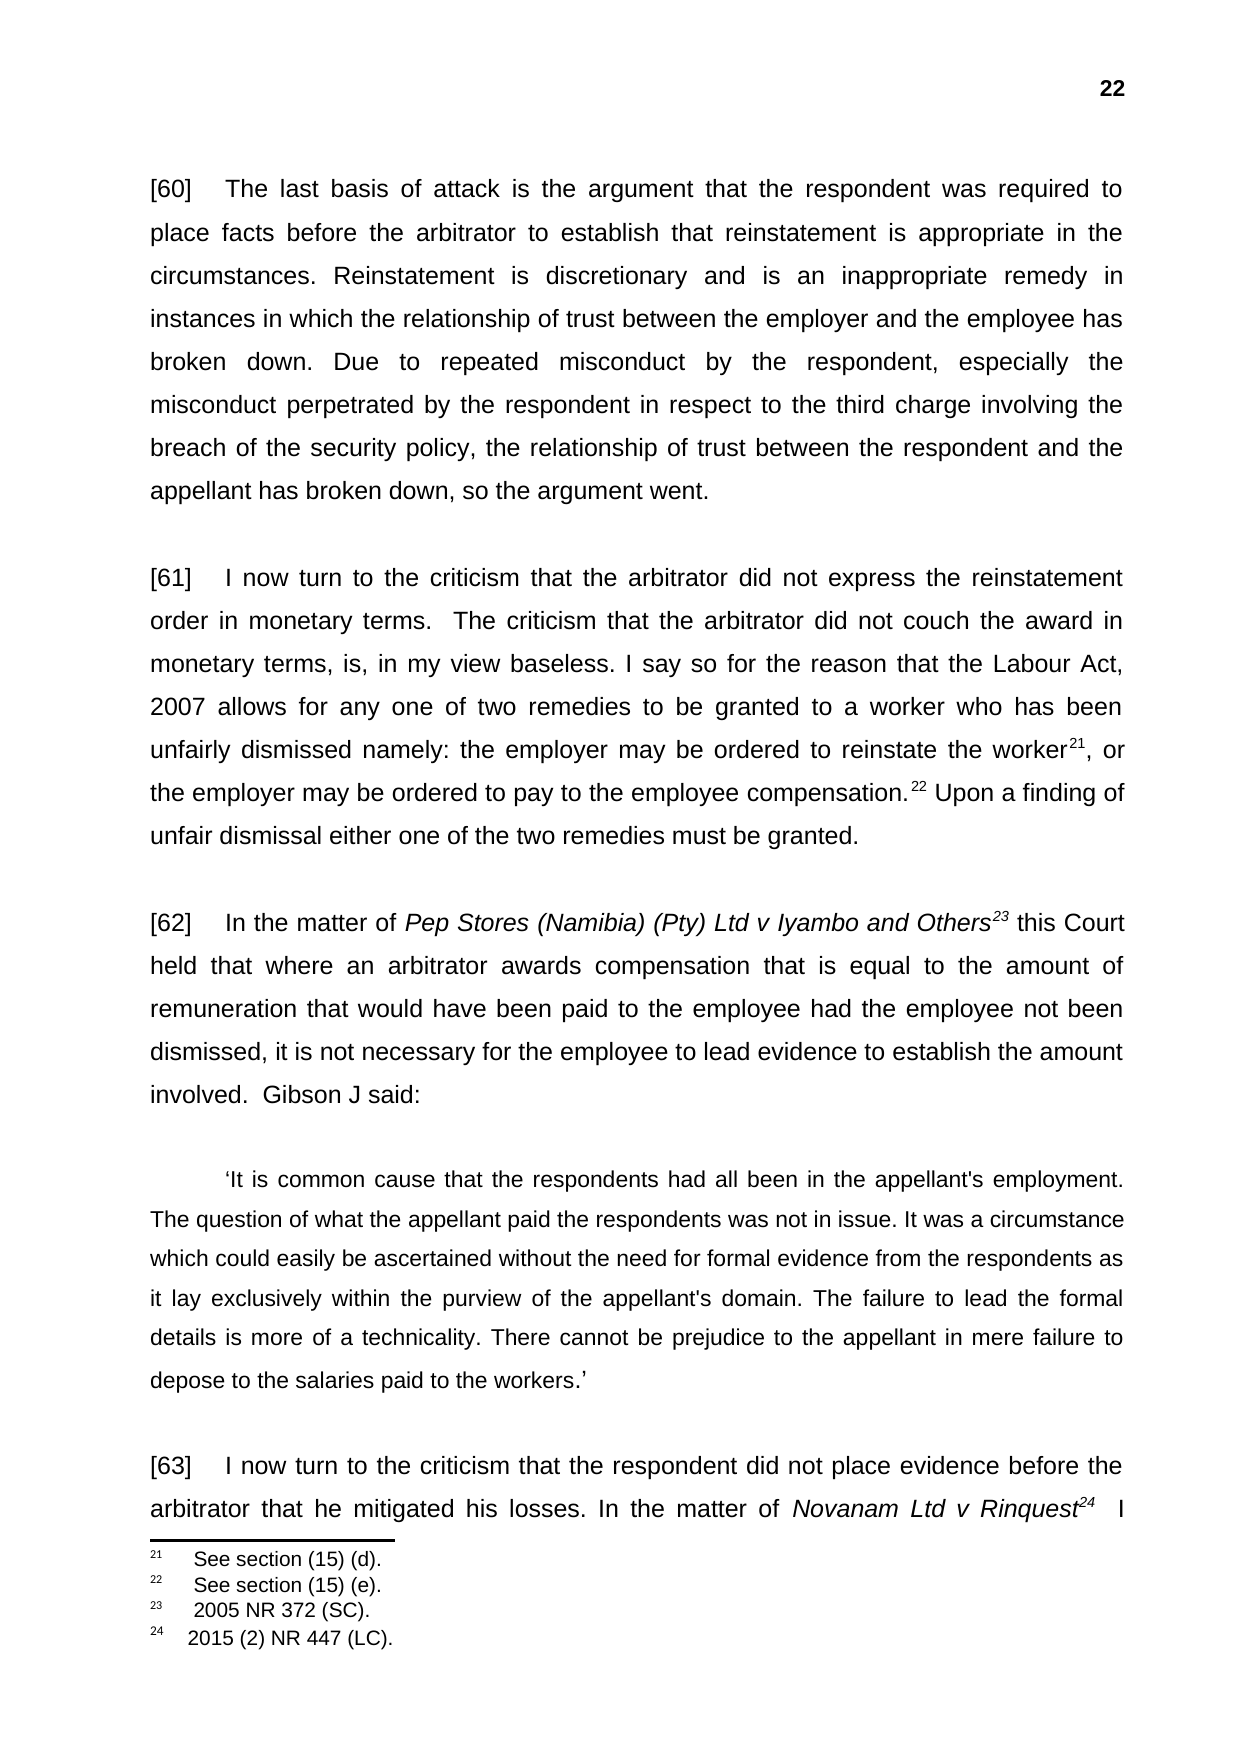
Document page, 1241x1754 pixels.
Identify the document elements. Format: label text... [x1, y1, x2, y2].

text [60] The last basis of attack is the argument that the respondent was required to place facts before the arbitrator to establish that reinstatement is appropriate in the circumstances. Reinstatement is discretionary and is an inappropriate remedy in instances in which the relationship of trust between the employer and the employee has broken down. Due to repeated misconduct by the respondent, especially the misconduct perpetrated by the respondent in respect to the third charge involving the breach of the security policy, the relationship of trust between the respondent and the appellant has broken down, so the argument went. [150, 174, 1125, 505]
text ‘It is common cause that the respondents had all been in the appellant's employment. The question of what the appellant paid the respondents was not in issue. It was a circumstance which could easily be ascertained without the need for formal evidence from the respondents as it lay exclusively within the purview of the appellant's domain. The failure to lead the formal details is more of a technicality. There cannot be prejudice to the appellant in mere failure to depose to the salaries paid to the workers.’ [150, 1166, 1125, 1394]
text [61] I now turn to the criticism that the arbitrator did not express the reinstatement order in monetary terms. The criticism that the arbitrator did not couch the award in monetary terms, is, in my view baseless. I say so for the reason that the Labour Act, 2007 allows for any one of two remedies to be granted to a worker who has been unfairly dismissed namely: the employer may be ordered to reinstate the worker, or the employer may be ordered to pay to the employee compensation. Upon a finding of unfair dismissal either one of the two remedies must be granted. [150, 562, 1125, 850]
text [62] In the matter of Pep Stores (Namibia) (Pty) Ltd v Iyambo and Others this Court held that where an arbitrator awards compensation that is equal to the amount of remuneration that would have been paid to the employee had the employee not been dismissed, it is not necessary for the employee to lead evidence to establish the amount involved. Gibson J said: [150, 907, 1125, 1109]
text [150, 1451, 1125, 1523]
